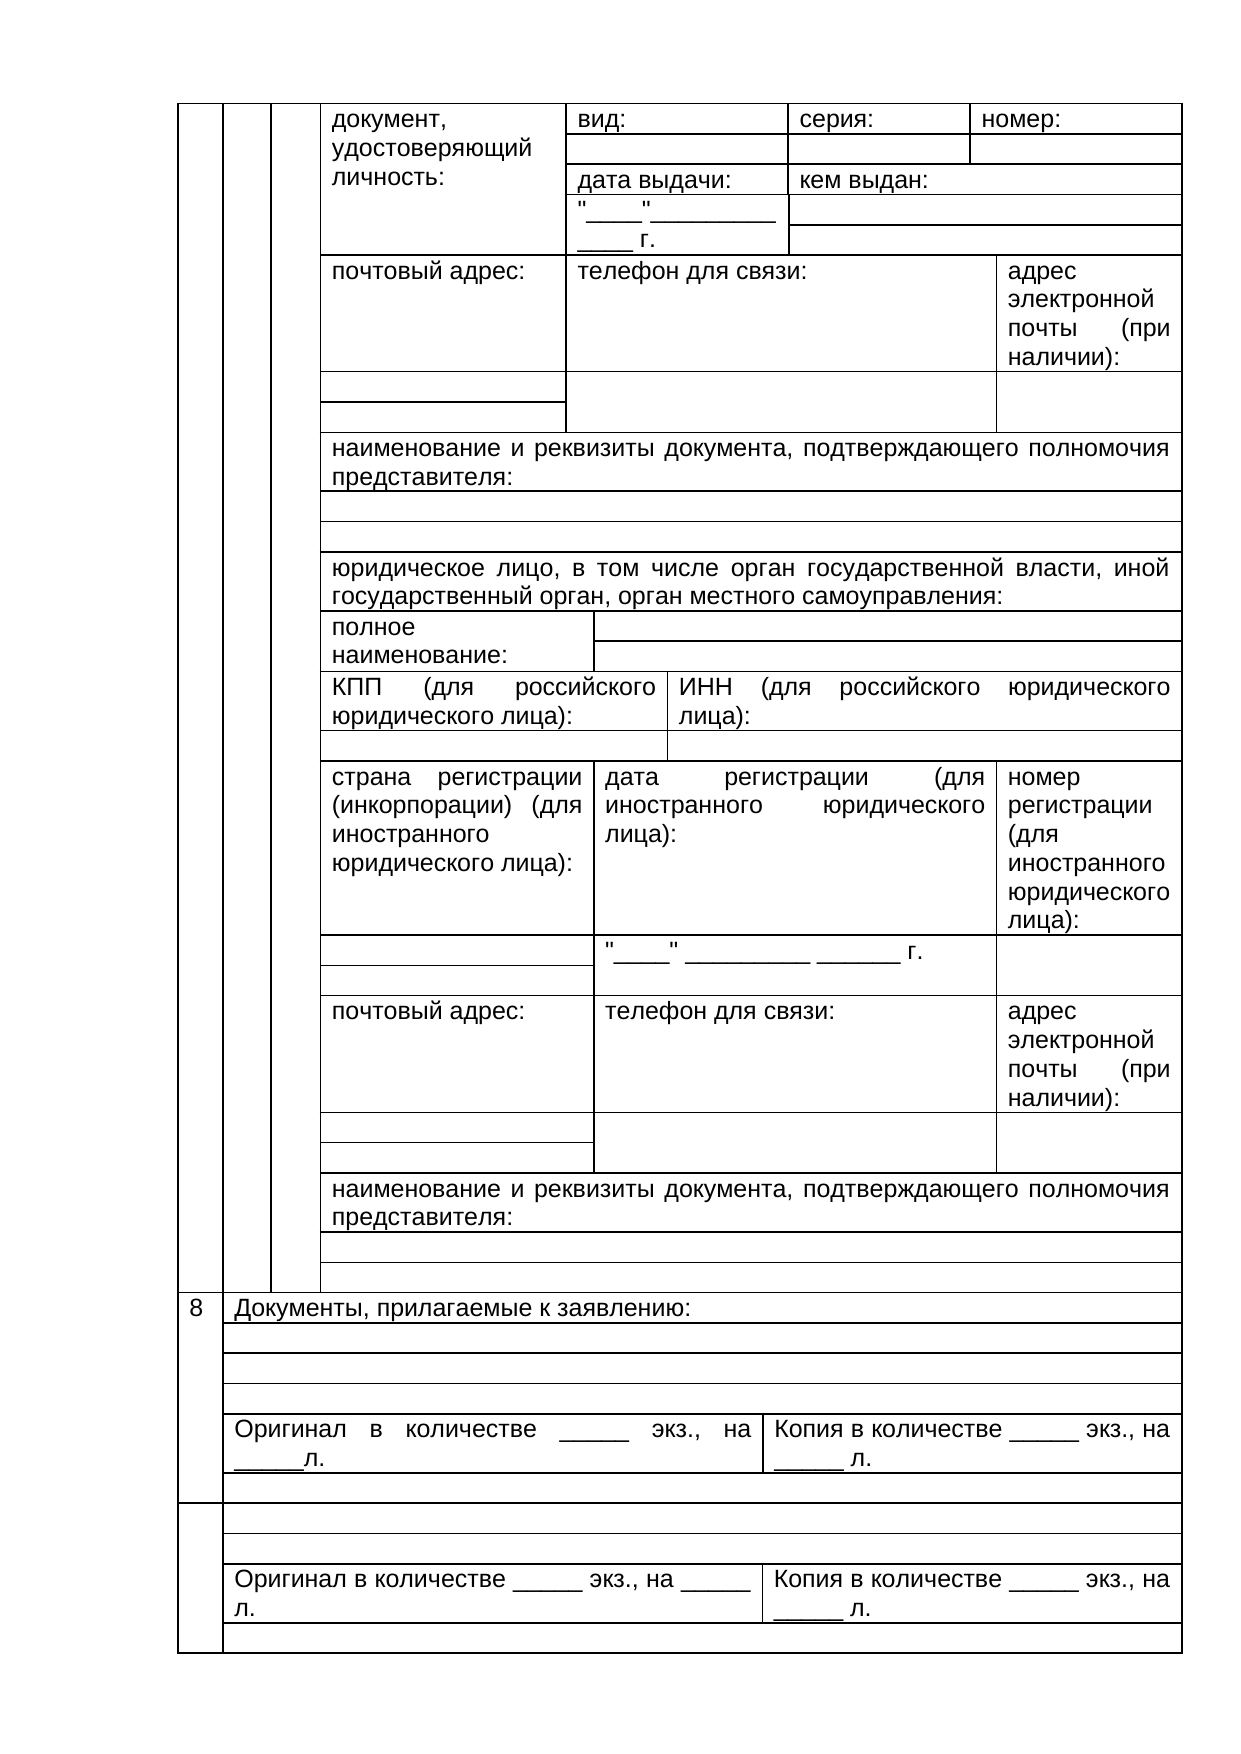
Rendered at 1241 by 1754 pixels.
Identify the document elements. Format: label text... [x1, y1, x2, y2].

table_cell [971, 135, 1181, 163]
table_cell [595, 1113, 996, 1172]
table_cell [321, 966, 593, 995]
table_cell 8 [179, 1293, 222, 1502]
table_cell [764, 1415, 1181, 1472]
table_cell [567, 372, 996, 431]
table_cell адрес электронной почты (при наличии): [997, 996, 1181, 1111]
table_cell [997, 1113, 1181, 1172]
table_cell [321, 731, 667, 760]
table_cell [321, 1113, 593, 1142]
table_cell [224, 1504, 1181, 1533]
table_cell полное наименование: [321, 612, 593, 671]
table_cell вид: [567, 104, 787, 133]
table_cell "____"_________ ____ г. [567, 195, 788, 254]
table_cell страна регистрации (инкорпорации) (для иностранного юридического лица): [321, 762, 593, 934]
table_cell [567, 135, 787, 163]
table_cell [224, 1474, 1181, 1502]
table_cell наименование и реквизиты документа, подтверждающего полномочия представителя: [321, 1174, 1181, 1231]
table_cell наименование и реквизиты документа, подтверждающего полномочия представителя: [321, 433, 1181, 490]
table_cell [790, 226, 1181, 254]
table_cell [224, 1534, 1181, 1563]
table_cell [224, 1324, 1181, 1352]
table_cell Оригинал в количестве _____ экз., на _____л. [224, 1415, 762, 1472]
table_cell [321, 1233, 1181, 1261]
table_cell почтовый адрес: [321, 996, 593, 1111]
table_cell почтовый адрес: [321, 256, 565, 371]
table_cell [789, 135, 969, 163]
table_cell юридическое лицо, в том числе орган государственной власти, иной государственный орган, орган местного самоуправления: [321, 553, 1181, 610]
table_cell документ, удостоверяющий личность: [321, 104, 565, 254]
table_cell Документы, прилагаемые к заявлению: [224, 1293, 1181, 1322]
table_cell [321, 522, 1181, 551]
table_cell [224, 1354, 1181, 1383]
table_cell "____" _________ ______ г. [595, 936, 996, 995]
table_cell кем выдан: [789, 165, 1181, 193]
table_cell [321, 936, 593, 964]
table_cell [321, 403, 565, 431]
table_cell [321, 372, 565, 401]
table_cell [595, 612, 1181, 640]
table_cell телефон для связи: [567, 256, 996, 371]
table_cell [763, 1565, 1181, 1622]
table_cell [997, 936, 1181, 995]
table_cell ИНН (для российского юридического лица): [668, 672, 1181, 730]
table_cell дата выдачи: [567, 165, 787, 193]
table_cell [224, 1624, 1181, 1652]
table_cell [668, 731, 1181, 760]
table_cell телефон для связи: [595, 996, 996, 1111]
table_cell [321, 1263, 1181, 1292]
table_cell [321, 492, 1181, 521]
table_cell [790, 195, 1181, 224]
table_cell [224, 1384, 1181, 1413]
table_cell [997, 372, 1181, 431]
table_cell адрес электронной почты (при наличии): [997, 256, 1181, 371]
table_cell дата регистрации (для иностранного юридического лица): [595, 762, 996, 934]
table_cell серия: [789, 104, 969, 133]
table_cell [224, 1565, 762, 1622]
table_cell [179, 1504, 222, 1652]
table_cell КПП (для российского юридического лица): [321, 672, 667, 730]
table_cell номер регистрации (для иностранного юридического лица): [997, 762, 1181, 934]
table_cell [321, 1143, 593, 1172]
table_cell номер: [971, 104, 1181, 133]
table_cell [595, 642, 1181, 671]
